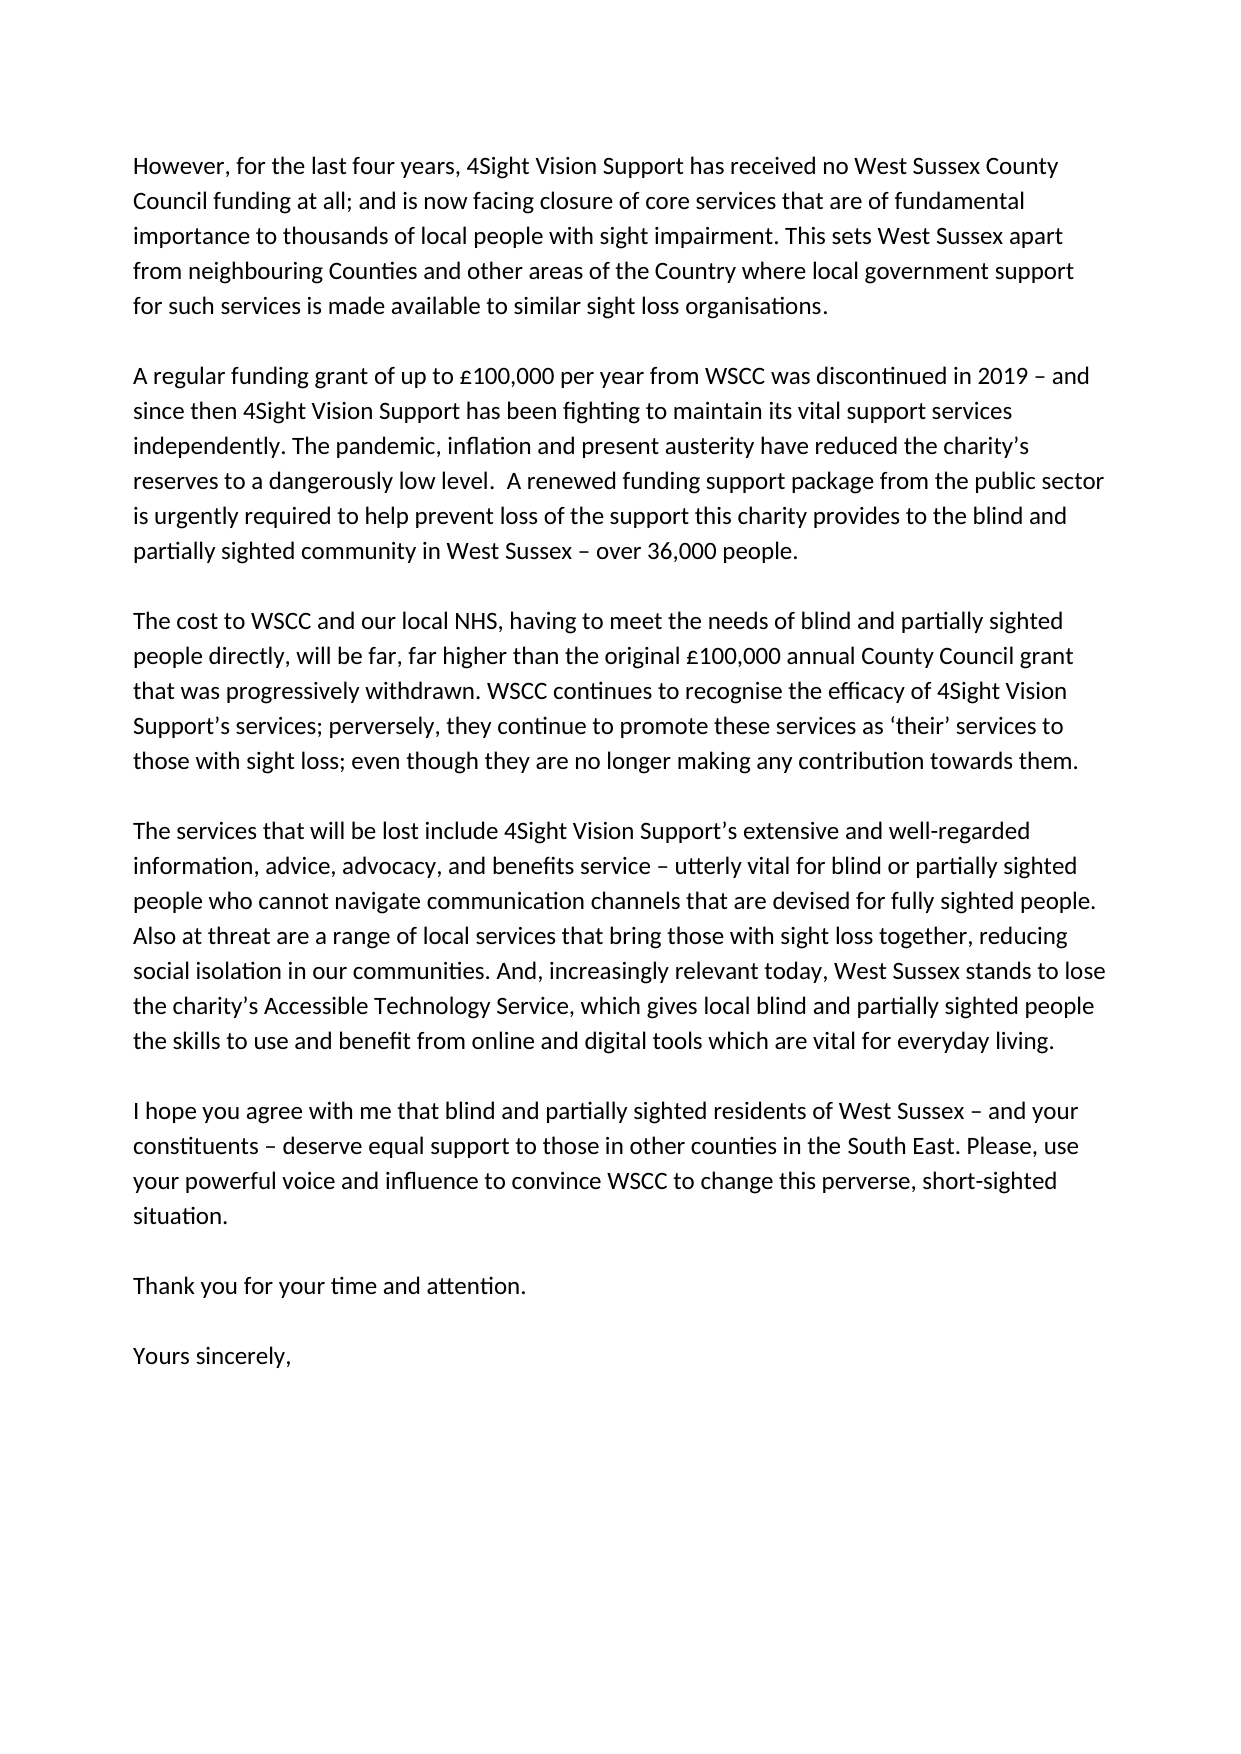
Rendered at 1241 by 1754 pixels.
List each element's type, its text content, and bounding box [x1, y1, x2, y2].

text I hope you agree with me that blind and partially sighted residents of West Sussex – and your constituents – deserve equal support to those in other counties in the South East. Please, use your powerful voice and influence to convince WSCC to change this perverse, short-sighted situation. [133, 1095, 1107, 1231]
text A regular funding grant of up to £100,000 per year from WSCC was discontinued in 2019 – and since then 4Sight Vision Support has been fighting to maintain its vital support services independently. The pandemic, inflation and present austerity have reduced the charity’s reserves to a dangerously low level. A renewed funding support package from the public sector is urgently required to help prevent loss of the support this charity provides to the blind and partially sighted community in West Sussex – over 36,000 people. [133, 360, 1107, 566]
text The services that will be lost include 4Sight Vision Support’s extensive and well-regarded information, advice, advocacy, and benefits service – utterly vital for blind or partially sighted people who cannot navigate communication channels that are devised for fully sighted people. Also at threat are a range of local services that bring those with sight loss together, reducing social isolation in our communities. And, increasingly relevant today, West Sussex stands to lose the charity’s Accessible Technology Service, which gives local blind and partially sighted people the skills to use and benefit from online and digital tools which are vital for everyday living. [133, 815, 1107, 1056]
text However, for the last four years, 4Sight Vision Support has received no West Sussex County Council funding at all; and is now facing closure of core services that are of fundamental importance to thousands of local people with sight impairment. This sets West Sussex apart from neighbouring Counties and other areas of the Country where local government support for such services is made available to similar sight loss organisations. [133, 150, 1107, 321]
text Thank you for your time and attention. [133, 1270, 1107, 1301]
text The cost to WSCC and our local NHS, having to meet the needs of blind and partially sighted people directly, will be far, far higher than the original £100,000 annual County Council grant that was progressively withdrawn. WSCC continues to recognise the efficacy of 4Sight Vision Support’s services; perversely, they continue to promote these services as ‘their’ services to those with sight loss; even though they are no longer making any contribution towards them. [133, 605, 1107, 776]
text Yours sincerely, [133, 1340, 1107, 1371]
